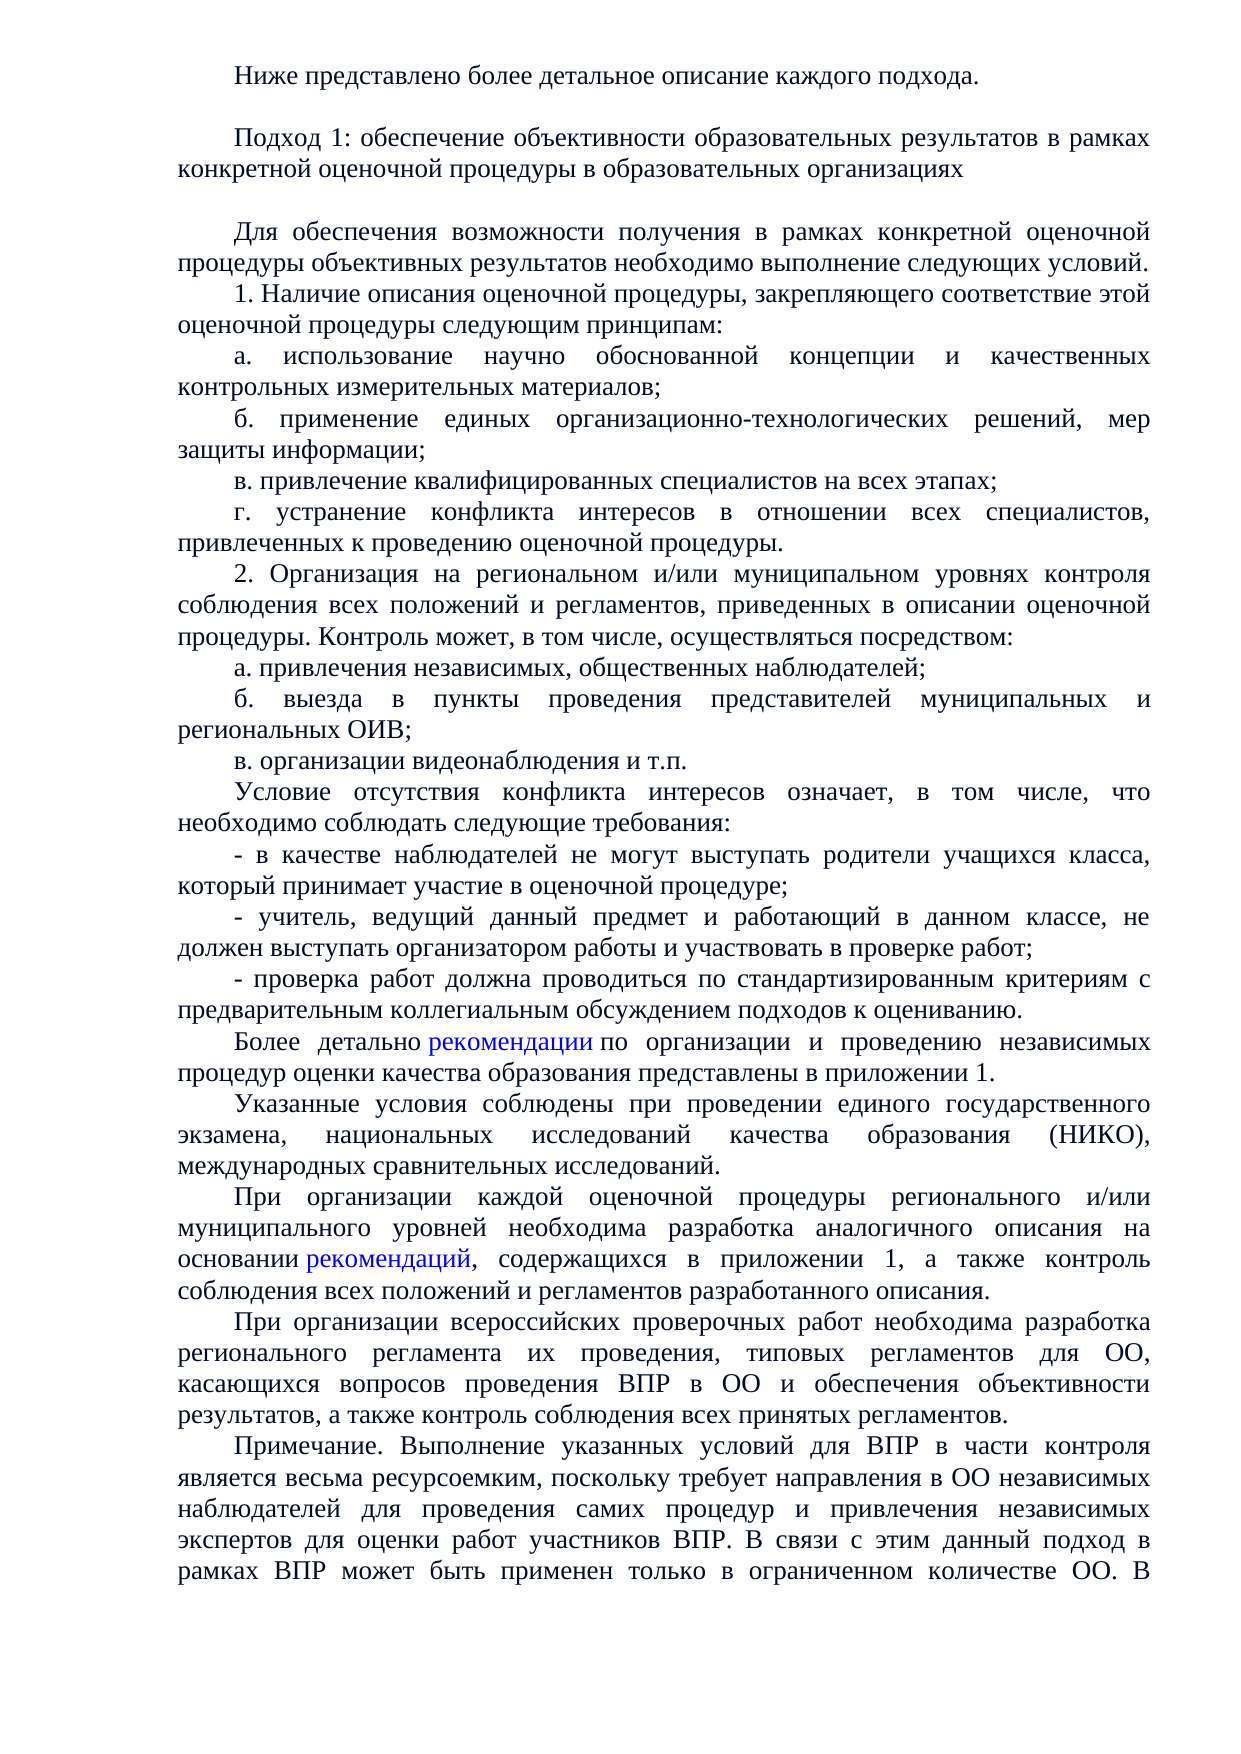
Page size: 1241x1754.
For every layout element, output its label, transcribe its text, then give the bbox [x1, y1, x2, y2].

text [177, 1429, 1152, 1585]
text Условие отсутствия конфликта интересов означает, в том числе, что необходимо соблюдать следующие требования: [177, 775, 1152, 838]
text - проверка работ должна проводиться по стандартизированным критериям с предварительным коллегиальным обсуждением подходов к оцениванию. [177, 962, 1152, 1024]
text - в качестве наблюдателей не могут выступать родители учащихся класса, который принимает участие в оценочной процедуре; [177, 838, 1152, 900]
text а. использование научно обоснованной концепции и качественных контрольных измерительных материалов; [177, 339, 1152, 402]
text При организации каждой оценочной процедуры регионального и/или муниципального уровней необходима разработка аналогичного описания на основании рекомендаций, содержащихся в приложении 1, а также контроль соблюдения всех положений и регламентов разработанного описания. [177, 1180, 1152, 1305]
text Подход 1: обеспечение объективности образовательных результатов в рамках конкретной оценочной процедуры в образовательных организациях [177, 121, 1152, 184]
text г. устранение конфликта интересов в отношении всех специалистов, привлеченных к проведению оценочной процедуры. [177, 495, 1152, 557]
text Ниже представлено более детальное описание каждого подхода. [177, 59, 1152, 90]
text 2. Организация на региональном и/или муниципальном уровнях контроля соблюдения всех положений и регламентов, приведенных в описании оценочной процедуры. Контроль может, в том числе, осуществляться посредством: [177, 557, 1152, 651]
text - учитель, ведущий данный предмет и работающий в данном классе, не должен выступать организатором работы и участвовать в проверке работ; [177, 900, 1152, 962]
text в. привлечение квалифицированных специалистов на всех этапах; [177, 464, 1152, 495]
text Для обеспечения возможности получения в рамках конкретной оценочной процедуры объективных результатов необходимо выполнение следующих условий. [177, 215, 1152, 277]
text а. привлечения независимых, общественных наблюдателей; [177, 651, 1152, 682]
text б. применение единых организационно-технологических решений, мер защиты информации; [177, 402, 1152, 464]
text Более детально рекомендации по организации и проведению независимых процедур оценки качества образования представлены в приложении 1. [177, 1024, 1152, 1087]
text б. выезда в пункты проведения представителей муниципальных и региональных ОИВ; [177, 682, 1152, 744]
text в. организации видеонаблюдения и т.п. [177, 744, 1152, 775]
text При организации всероссийских проверочных работ необходима разработка регионального регламента их проведения, типовых регламентов для ОО, касающихся вопросов проведения ВПР в ОО и обеспечения объективности результатов, а также контроль соблюдения всех принятых регламентов. [177, 1305, 1152, 1429]
text 1. Наличие описания оценочной процедуры, закрепляющего соответствие этой оценочной процедуры следующим принципам: [177, 277, 1152, 339]
text Указанные условия соблюдены при проведении единого государственного экзамена, национальных исследований качества образования (НИКО), международных сравнительных исследований. [177, 1087, 1152, 1180]
